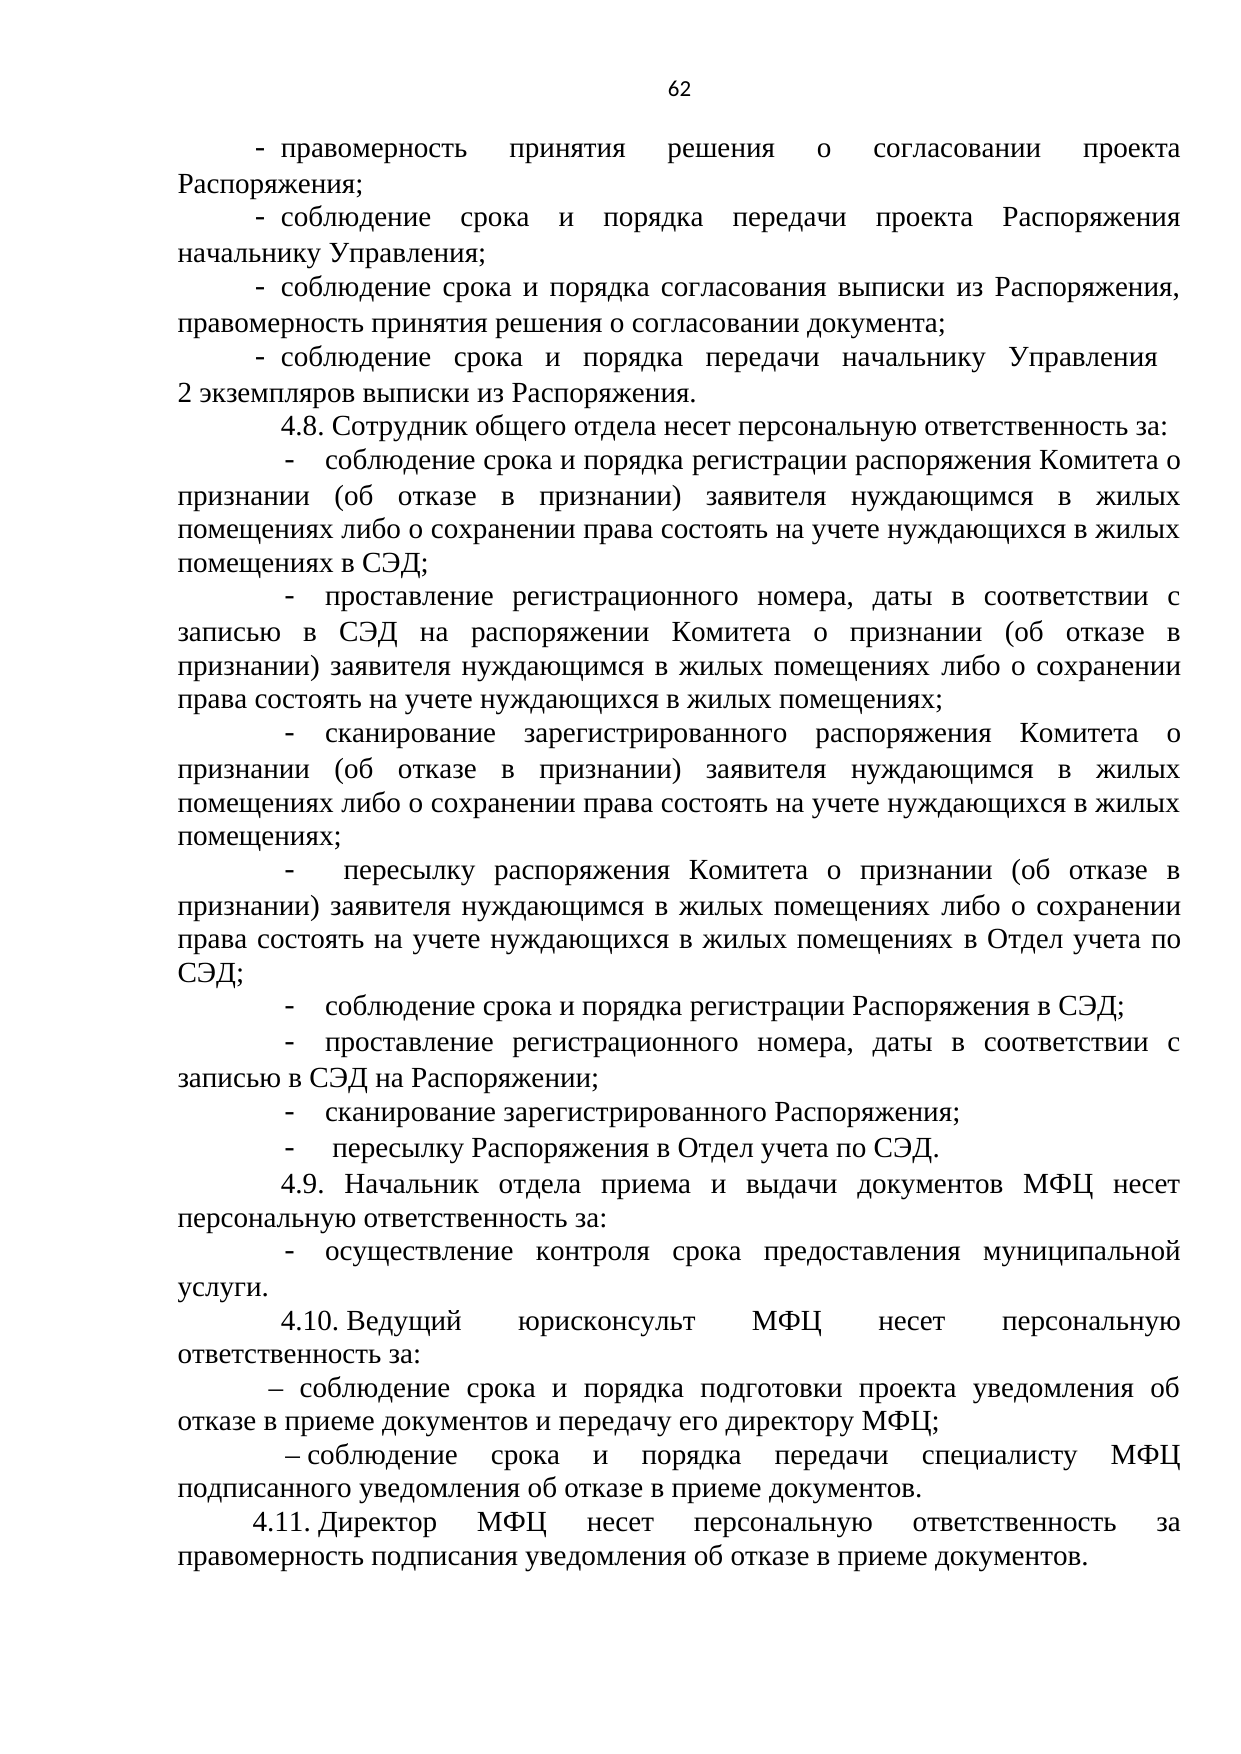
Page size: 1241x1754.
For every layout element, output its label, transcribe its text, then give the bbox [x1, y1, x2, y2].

text 4.8. Сотрудник общего отдела несет персональную ответственность за: [177, 408, 1181, 442]
list соблюдение срока и порядка передачи проекта Распоряжения начальнику Управления; [177, 199, 1181, 269]
list сканирование зарегистрированного Распоряжения; [177, 1094, 1181, 1130]
list проставление регистрационного номера, даты в соответствии с записью в СЭД на Распоряжении; [177, 1024, 1181, 1094]
list пересылку распоряжения Комитета о признании (об отказе в признании) заявителя нуждающимся в жилых помещениях либо о сохранении права состоять на учете нуждающихся в жилых помещениях в Отдел учета по СЭД; [177, 852, 1181, 988]
list сканирование зарегистрированного распоряжения Комитета о признании (об отказе в признании) заявителя нуждающимся в жилых помещениях либо о сохранении права состоять на учете нуждающихся в жилых помещениях; [177, 715, 1181, 852]
list соблюдение срока и порядка согласования выписки из Распоряжения, правомерность принятия решения о согласовании документа; [177, 269, 1181, 339]
list правомерность принятия решения о согласовании проекта Распоряжения; [177, 130, 1181, 199]
list соблюдение срока и порядка регистрации Распоряжения в СЭД; [177, 988, 1181, 1024]
list соблюдение срока и порядка передачи начальнику Управления 2 экземпляров выписки из Распоряжения. [177, 339, 1181, 408]
list соблюдение срока и порядка регистрации распоряжения Комитета о признании (об отказе в признании) заявителя нуждающимся в жилых помещениях либо о сохранении права состоять на учете нуждающихся в жилых помещениях в СЭД; [177, 442, 1181, 578]
text 4.9. Начальник отдела приема и выдачи документов МФЦ несет персональную ответственность за: [177, 1166, 1181, 1233]
text 4.10. Ведущий юрисконсульт МФЦ несет персональную ответственность за: [177, 1303, 1181, 1370]
text – соблюдение срока и порядка передачи специалисту МФЦ подписанного уведомления об отказе в приеме документов. [177, 1437, 1181, 1504]
text – соблюдение срока и порядка подготовки проекта уведомления об отказе в приеме документов и передачу его директору МФЦ; [177, 1370, 1181, 1437]
list пересылку Распоряжения в Отдел учета по СЭД. [177, 1130, 1181, 1166]
list осуществление контроля срока предоставления муниципальной услуги. [177, 1233, 1181, 1303]
text 4.11. Директор МФЦ несет персональную ответственность за правомерность подписания уведомления об отказе в приеме документов. [177, 1504, 1181, 1571]
list проставление регистрационного номера, даты в соответствии с записью в СЭД на распоряжении Комитета о признании (об отказе в признании) заявителя нуждающимся в жилых помещениях либо о сохранении права состоять на учете нуждающихся в жилых помещениях; [177, 578, 1181, 715]
